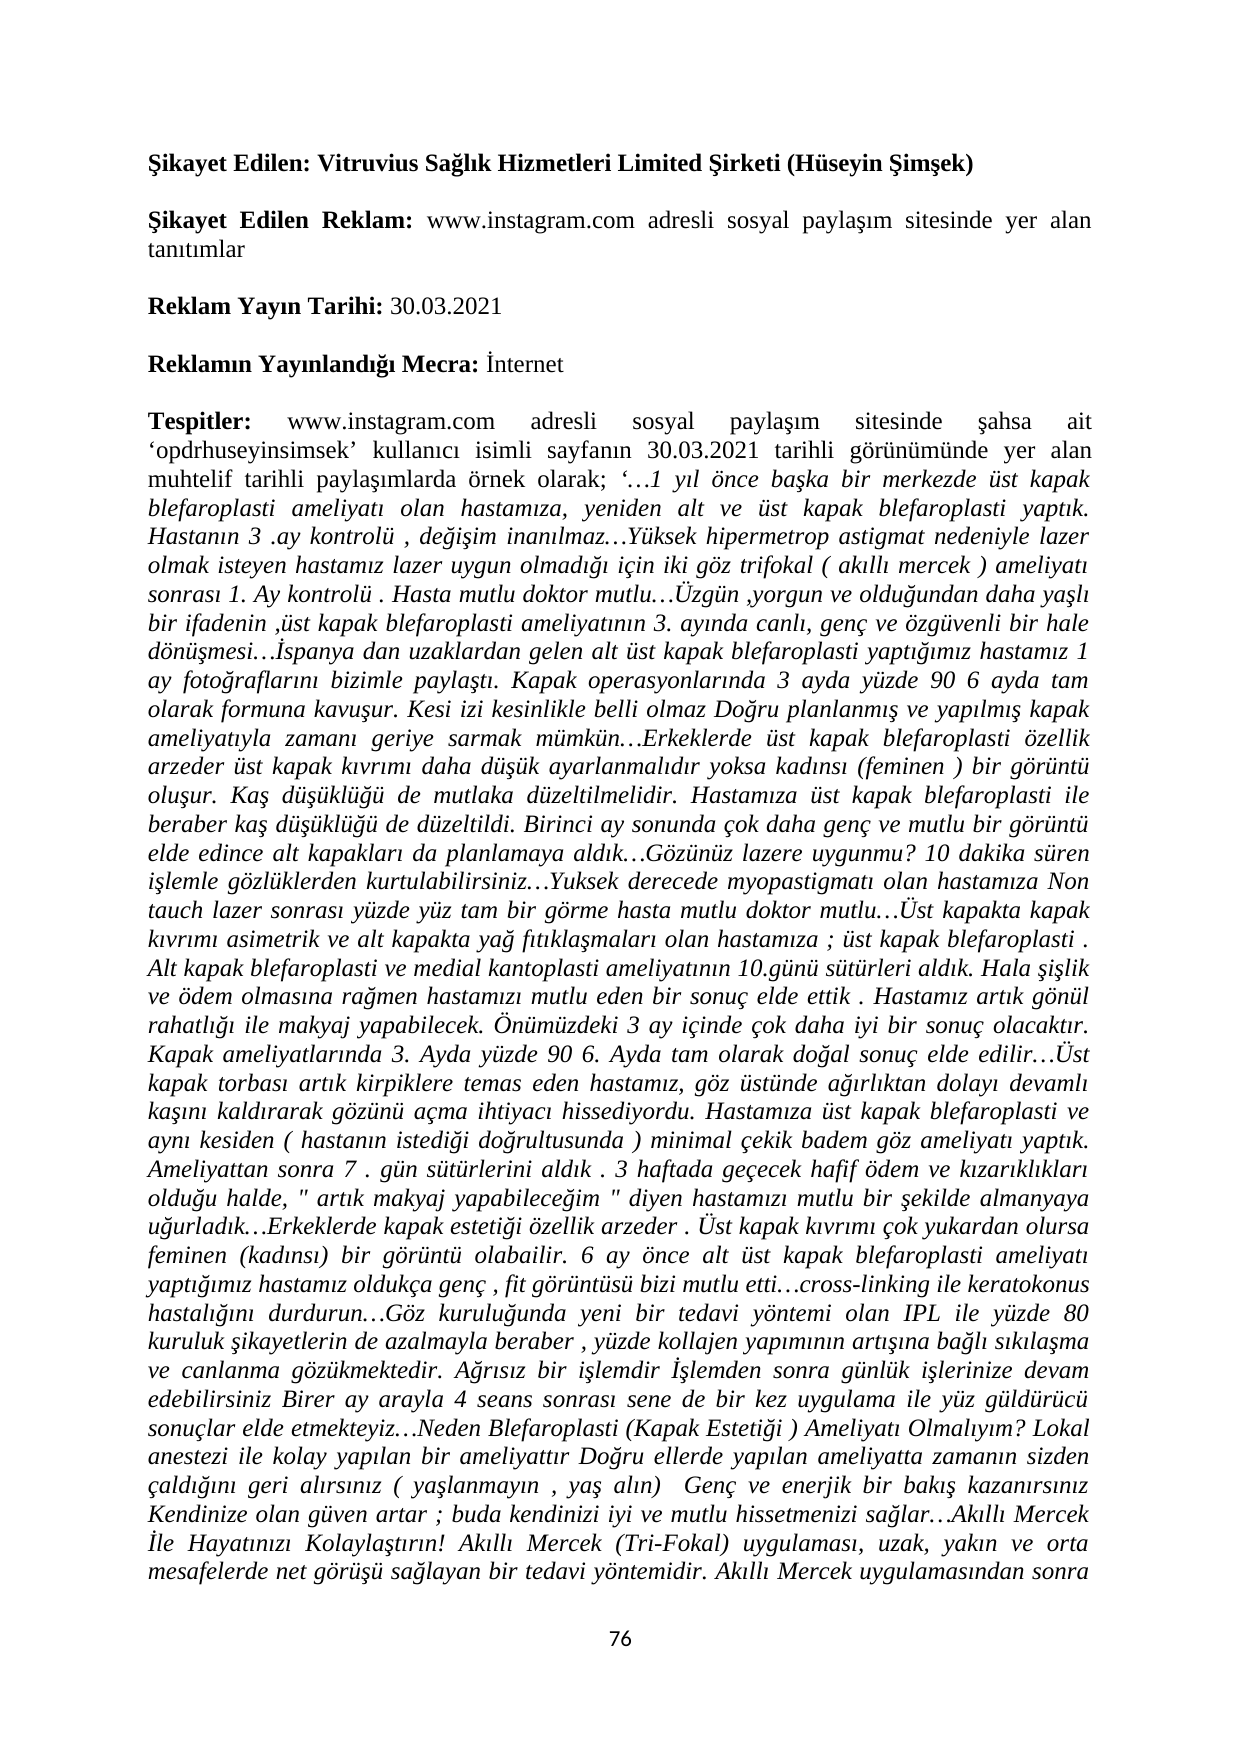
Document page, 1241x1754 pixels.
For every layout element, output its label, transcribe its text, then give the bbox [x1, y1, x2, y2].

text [148, 406, 1093, 1585]
text Şikayet Edilen: Vitruvius Sağlık Hizmetleri Limited Şirketi (Hüseyin Şimşek) [148, 148, 1093, 176]
text Reklam Yayın Tarihi: 30.03.2021 [148, 291, 1093, 320]
text Şikayet Edilen Reklam: www.instagram.com adresli sosyal paylaşım sitesinde yer alan tanıtımlar [148, 205, 1093, 263]
text Reklamın Yayınlandığı Mecra: İnternet [148, 349, 1093, 378]
